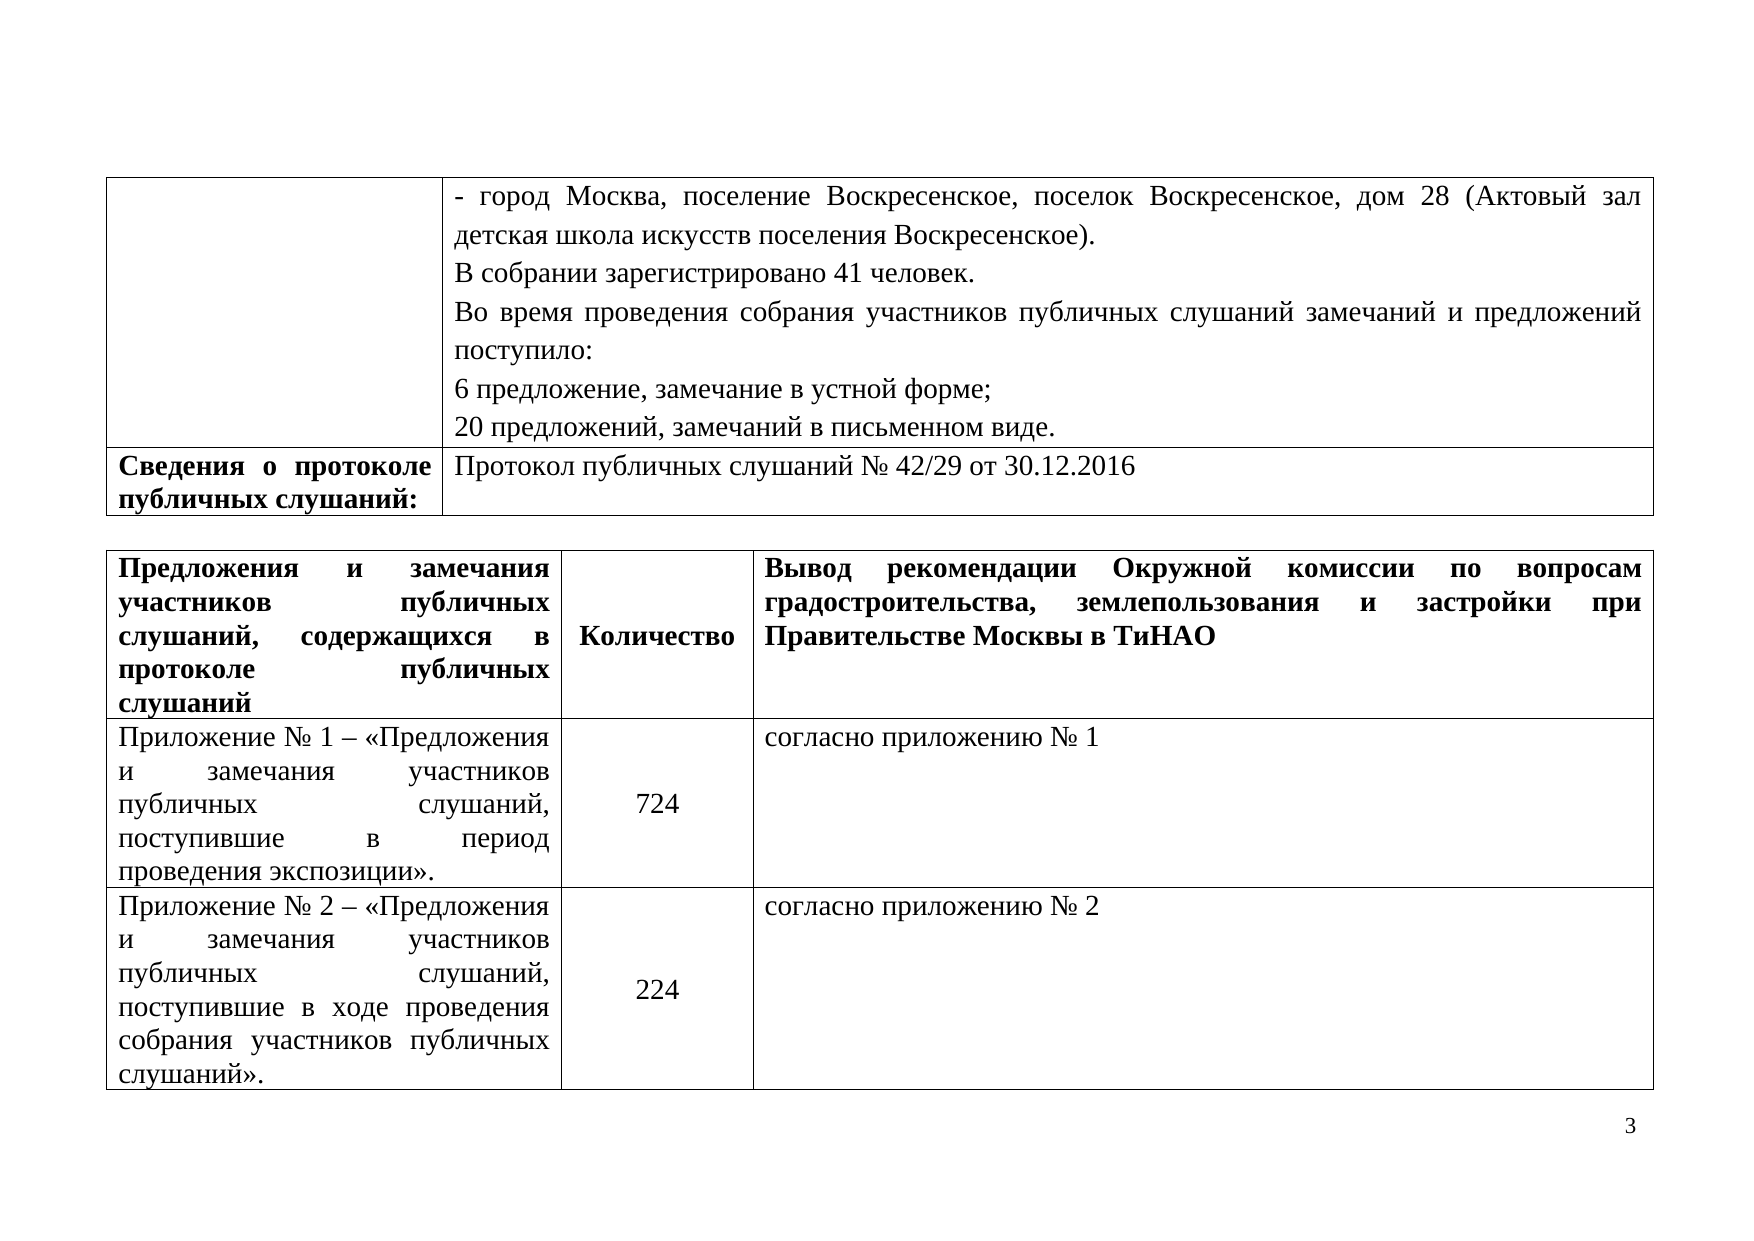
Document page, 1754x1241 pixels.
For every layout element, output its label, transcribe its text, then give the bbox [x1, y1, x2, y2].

table_cell Приложение № 1 – «Предложения и замечания участников публичных слушаний, поступившие в период проведения экспозиции». [107, 719, 561, 887]
table_cell Сведения о протоколе публичных слушаний: [107, 448, 442, 515]
table_cell Протокол публичных слушаний № 42/29 от 30.12.2016 [443, 448, 1653, 515]
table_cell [107, 178, 442, 447]
table_cell 224 [562, 888, 753, 1089]
table_cell согласно приложению № 1 [754, 719, 1653, 887]
table_cell согласно приложению № 2 [754, 888, 1653, 1089]
table_header Количество [562, 551, 753, 718]
table_cell Приложение № 2 – «Предложения и замечания участников публичных слушаний, поступившие в ходе проведения собрания участников публичных слушаний». [107, 888, 561, 1089]
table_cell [443, 178, 1653, 447]
table_cell 724 [562, 719, 753, 887]
table_header Предложения и замечания участников публичных слушаний, содержащихся в протоколе публичных слушаний [107, 551, 561, 718]
table_header Вывод рекомендации Окружной комиссии по вопросам градостроительства, землепользования и застройки при Правительстве Москвы в ТиНАО [754, 551, 1653, 718]
